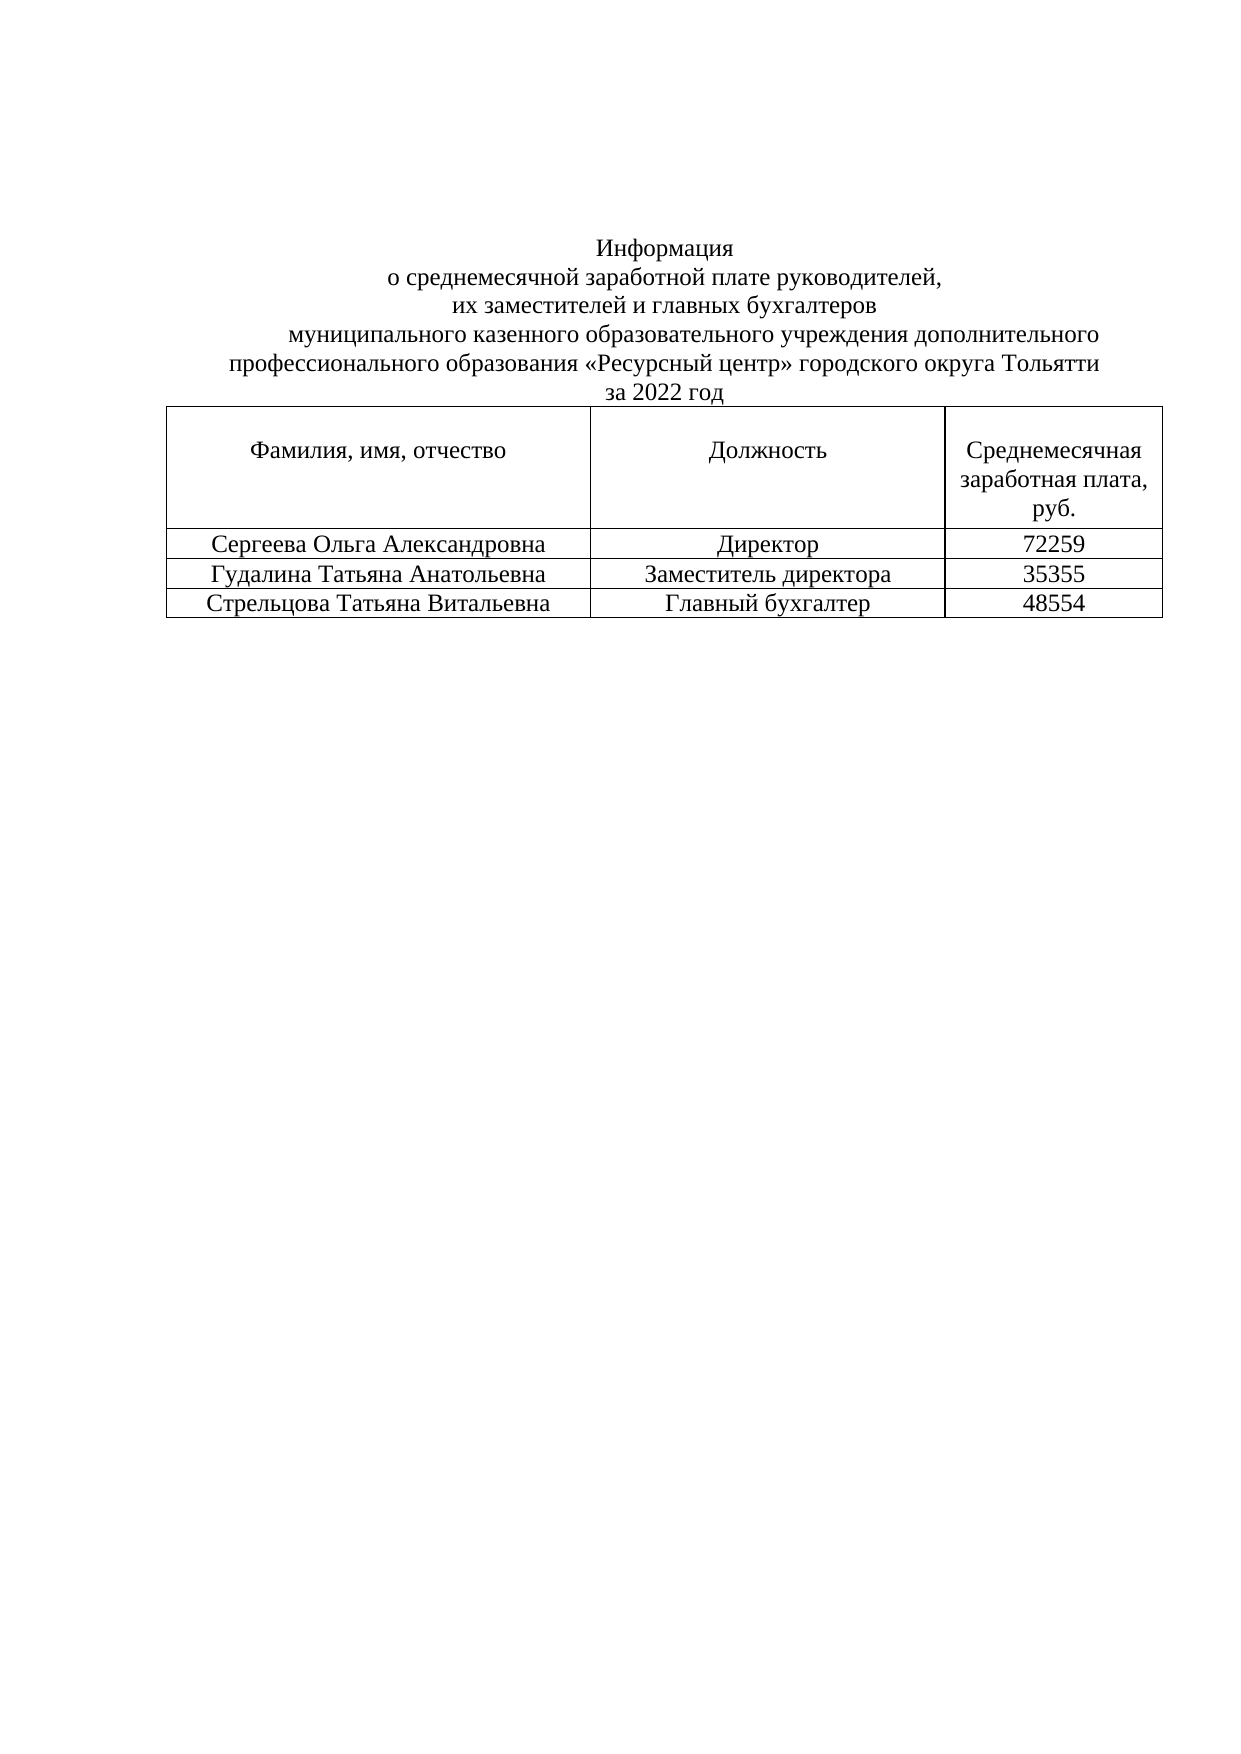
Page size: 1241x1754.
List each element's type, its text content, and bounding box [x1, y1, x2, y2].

table_cell 35355 [946, 559, 1162, 587]
table_cell Главный бухгалтер [591, 589, 944, 617]
text Информация [177, 233, 1152, 262]
text о среднемесячной заработной плате руководителей, [177, 262, 1152, 291]
table_header Среднемесячная заработная плата, руб. [946, 407, 1162, 528]
table_cell 72259 [946, 529, 1162, 558]
table_cell Гудалина Татьяна Анатольевна [167, 559, 590, 587]
table_cell Стрельцова Татьяна Витальевна [167, 589, 590, 617]
table_cell Заместитель директора [591, 559, 944, 587]
table_cell Сергеева Ольга Александровна [167, 529, 590, 558]
text за 2022 год [177, 377, 1152, 406]
table_header Должность [591, 407, 944, 528]
text их заместителей и главных бухгалтеров [177, 291, 1152, 319]
table_header Фамилия, имя, отчество [167, 407, 590, 528]
text муниципального казенного образовательного учреждения дополнительного профессионального образования «Ресурсный центр» городского округа Тольятти [177, 319, 1152, 377]
table_cell Директор [591, 529, 944, 558]
table_cell 48554 [946, 589, 1162, 617]
